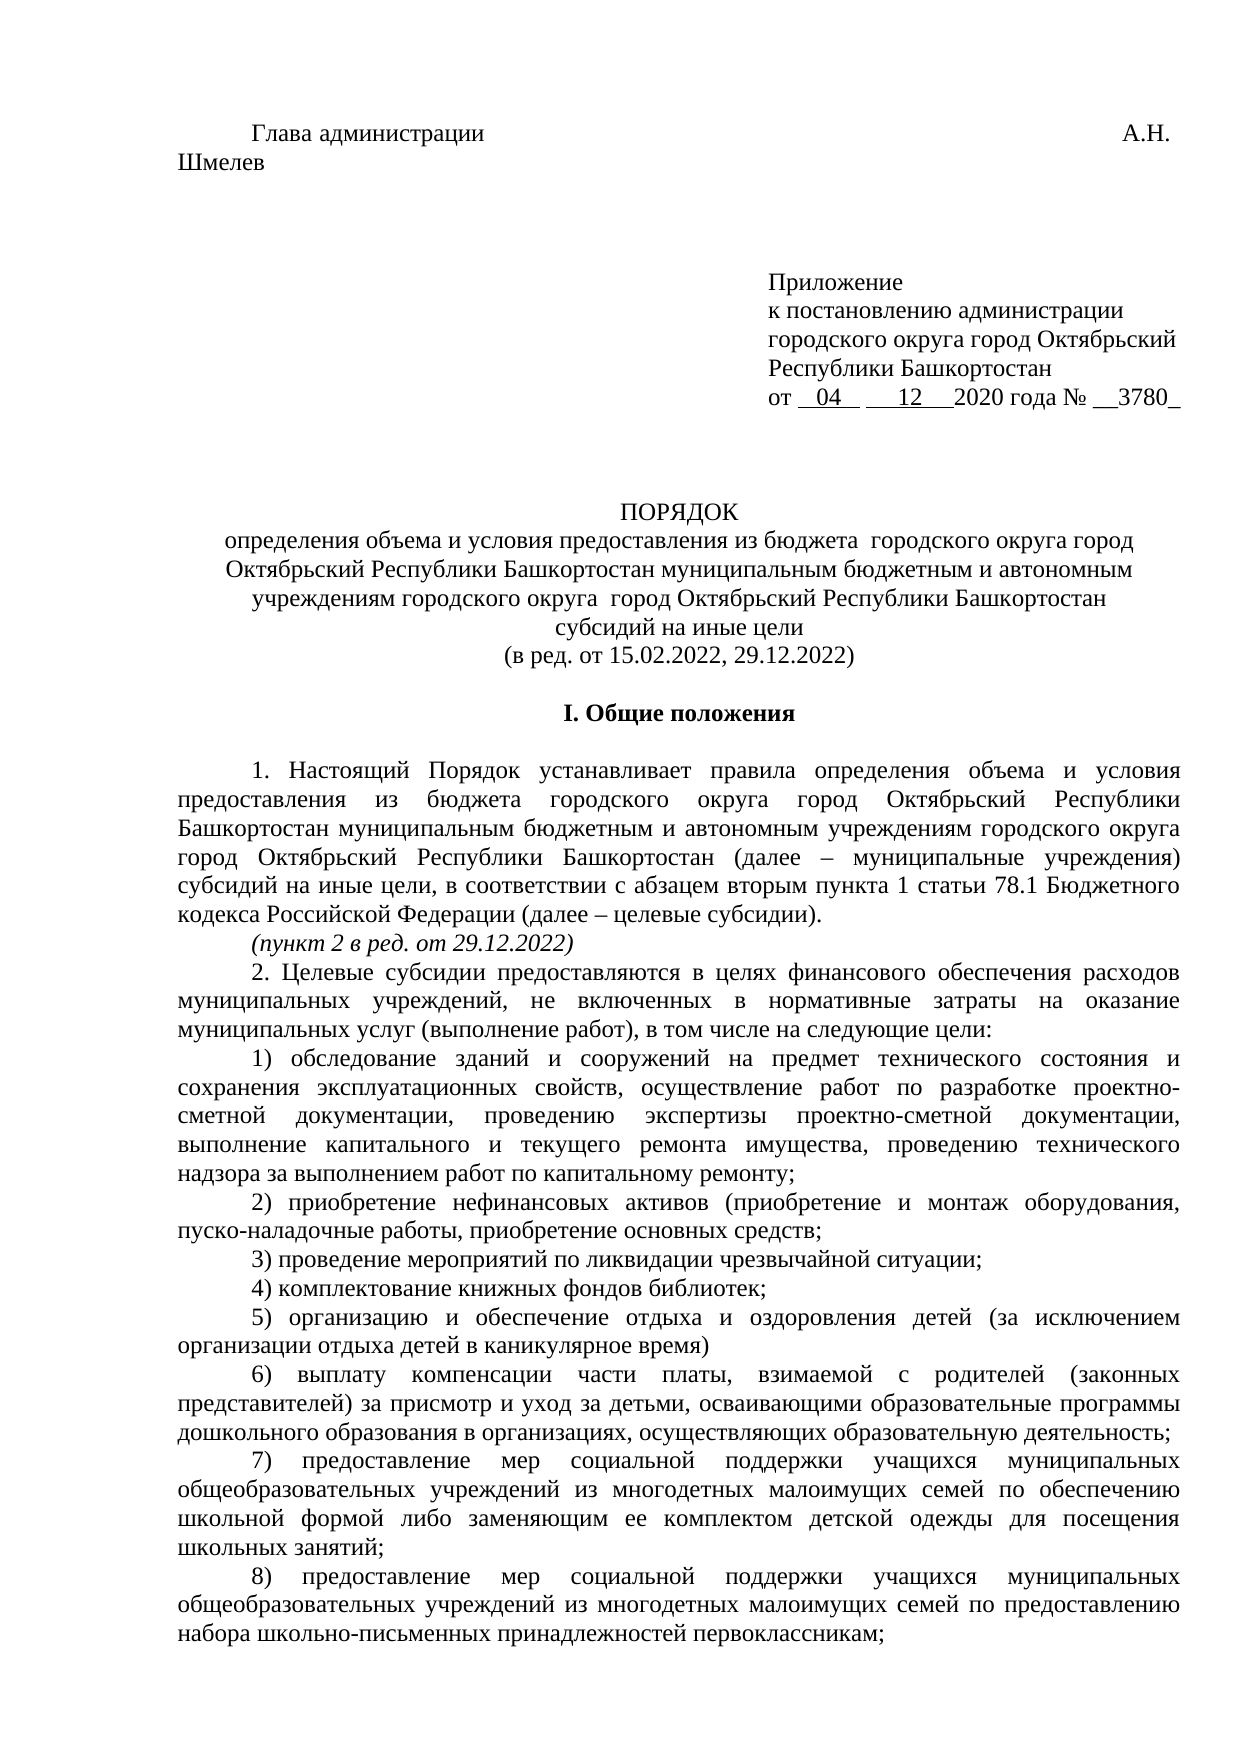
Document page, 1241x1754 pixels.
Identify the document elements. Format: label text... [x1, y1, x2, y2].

text 7) предоставление мер социальной поддержки учащихся муниципальных общеобразовательных учреждений из многодетных малоимущих семей по обеспечению школьной формой либо заменяющим ее комплектом детской одежды для посещения школьных занятий; [177, 1445, 1181, 1561]
text 2. Целевые субсидии предоставляются в целях финансового обеспечения расходов муниципальных учреждений, не включенных в нормативные затраты на оказание муниципальных услуг (выполнение работ), в том числе на следующие цели: [177, 957, 1181, 1043]
text 3) проведение мероприятий по ликвидации чрезвычайной ситуации; [177, 1244, 1181, 1273]
text Республики Башкортостан [768, 353, 1181, 382]
text 1. Настоящий Порядок устанавливает правила определения объема и условия предоставления из бюджета городского округа город Октябрьский Республики Башкортостан муниципальным бюджетным и автономным учреждениям городского округа город Октябрьский Республики Башкортостан (далее – муниципальные учреждения) субсидий на иные цели, в соответствии с абзацем вторым пункта 1 статьи 78.1 Бюджетного кодекса Российской Федерации (далее – целевые субсидии). [177, 755, 1181, 928]
text 1) обследование зданий и сооружений на предмет технического состояния и сохранения эксплуатационных свойств, осуществление работ по разработке проектно-сметной документации, проведению экспертизы проектно-сметной документации, выполнение капитального и текущего ремонта имущества, проведению технического надзора за выполнением работ по капитальному ремонту; [177, 1043, 1181, 1187]
text 2) приобретение нефинансовых активов (приобретение и монтаж оборудования, пуско-наладочные работы, приобретение основных средств; [177, 1187, 1181, 1244]
text Приложение [768, 267, 1181, 295]
text 6) выплату компенсации части платы, взимаемой с родителей (законных представителей) за присмотр и уход за детьми, осваивающими образовательные программы дошкольного образования в организациях, осуществляющих образовательную деятельность; [177, 1359, 1181, 1445]
title I. Общие положения [177, 698, 1181, 727]
text 8) предоставление мер социальной поддержки учащихся муниципальных общеобразовательных учреждений из многодетных малоимущих семей по предоставлению набора школьно-письменных принадлежностей первоклассникам; [177, 1561, 1181, 1647]
title ПОРЯДОК [177, 497, 1181, 525]
text к постановлению администрации [768, 295, 1181, 324]
text (пункт 2 в ред. от 29.12.2022) [177, 928, 1181, 957]
text от 04 12 2020 года № __3780_ [768, 382, 1181, 410]
text городского округа город Октябрьский [768, 324, 1181, 353]
text Глава администрации А.Н. Шмелев [177, 118, 1181, 176]
title субсидий на иные цели [177, 612, 1181, 640]
title (в ред. от 15.02.2022, 29.12.2022) [177, 640, 1181, 669]
title определения объема и условия предоставления из бюджета городского округа город Октябрьский Республики Башкортостан муниципальным бюджетным и автономным учреждениям городского округа город Октябрьский Республики Башкортостан [177, 525, 1181, 612]
text 5) организацию и обеспечение отдыха и оздоровления детей (за исключением организации отдыха детей в каникулярное время) [177, 1302, 1181, 1359]
text 4) комплектование книжных фондов библиотек; [177, 1273, 1181, 1302]
